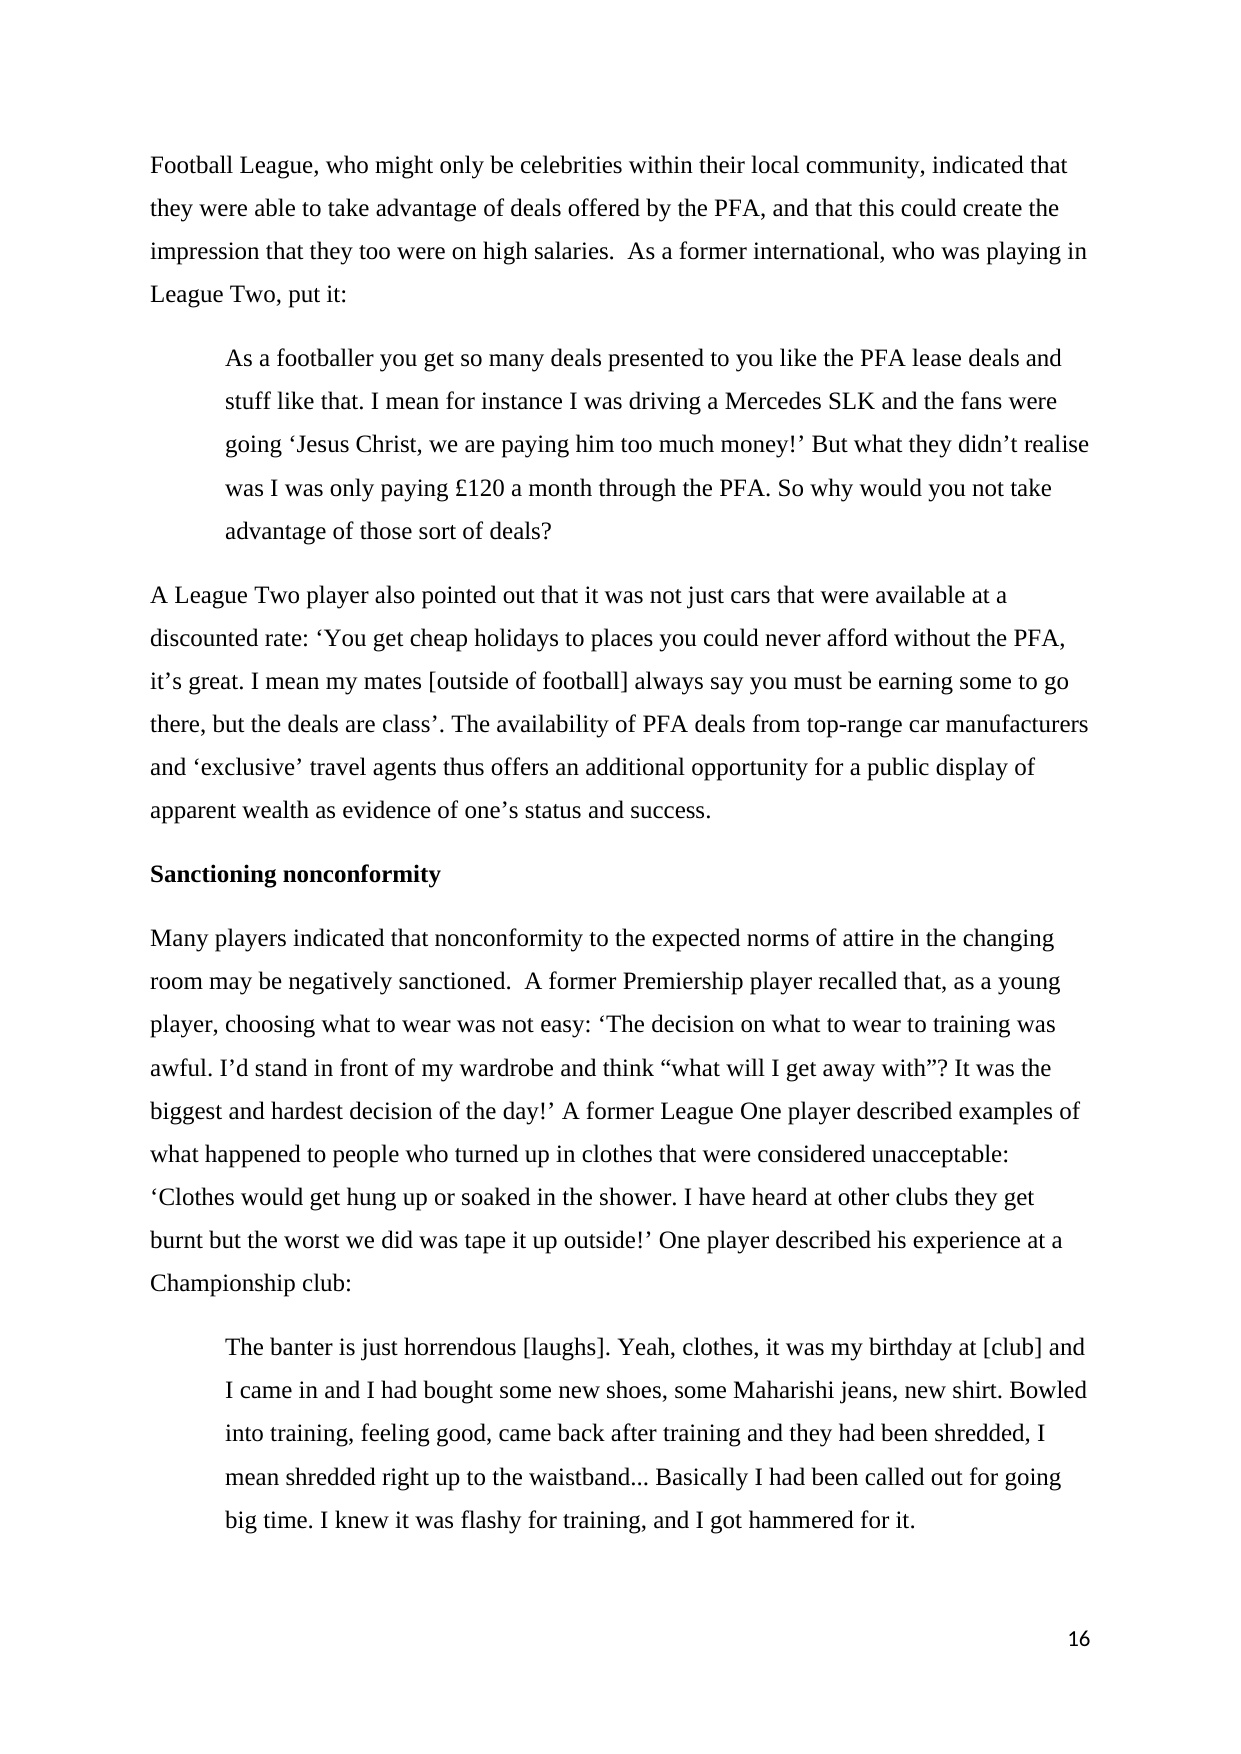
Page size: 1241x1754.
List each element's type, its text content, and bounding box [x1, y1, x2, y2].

text Many players indicated that nonconformity to the expected norms of attire in the changing room may be negatively sanctioned. A former Premiership player recalled that, as a young player, choosing what to wear was not easy: ‘The decision on what to wear to training was awful. I’d stand in front of my wardrobe and think “what will I get away with”? It was the biggest and hardest decision of the day!’ A former League One player described examples of what happened to people who turned up in clothes that were considered unacceptable: ‘Clothes would get hung up or soaked in the shower. I have heard at other clubs they get burnt but the worst we did was tape it up outside!’ One player described his experience at a Championship club: [150, 923, 1090, 1297]
text As a footballer you get so many deals presented to you like the PFA lease deals and stuff like that. I mean for instance I was driving a Mercedes SLK and the fans were going ‘Jesus Christ, we are paying him too much money!’ But what they didn’t realise was I was only paying £120 a month through the PFA. So why would you not take advantage of those sort of deals? [225, 343, 1090, 544]
text A League Two player also pointed out that it was not just cars that were available at a discounted rate: ‘You get cheap holidays to places you could never afford without the PFA, it’s great. I mean my mates [outside of football] always say you must be earning some to go there, but the deals are class’. The availability of PFA deals from top-range car manufacturers and ‘exclusive’ travel agents thus offers an additional opportunity for a public display of apparent wealth as evidence of one’s status and success. [150, 580, 1090, 824]
text Sanctioning nonconformity [150, 859, 1090, 888]
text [150, 150, 1090, 308]
text The banter is just horrendous [laughs]. Yeah, clothes, it was my birthday at [club] and I came in and I had bought some new shoes, some Maharishi jeans, new shirt. Bowled into training, feeling good, came back after training and they had been shredded, I mean shredded right up to the waistband... Basically I had been called out for going big time. I knew it was flashy for training, and I got hammered for it. [225, 1332, 1090, 1533]
